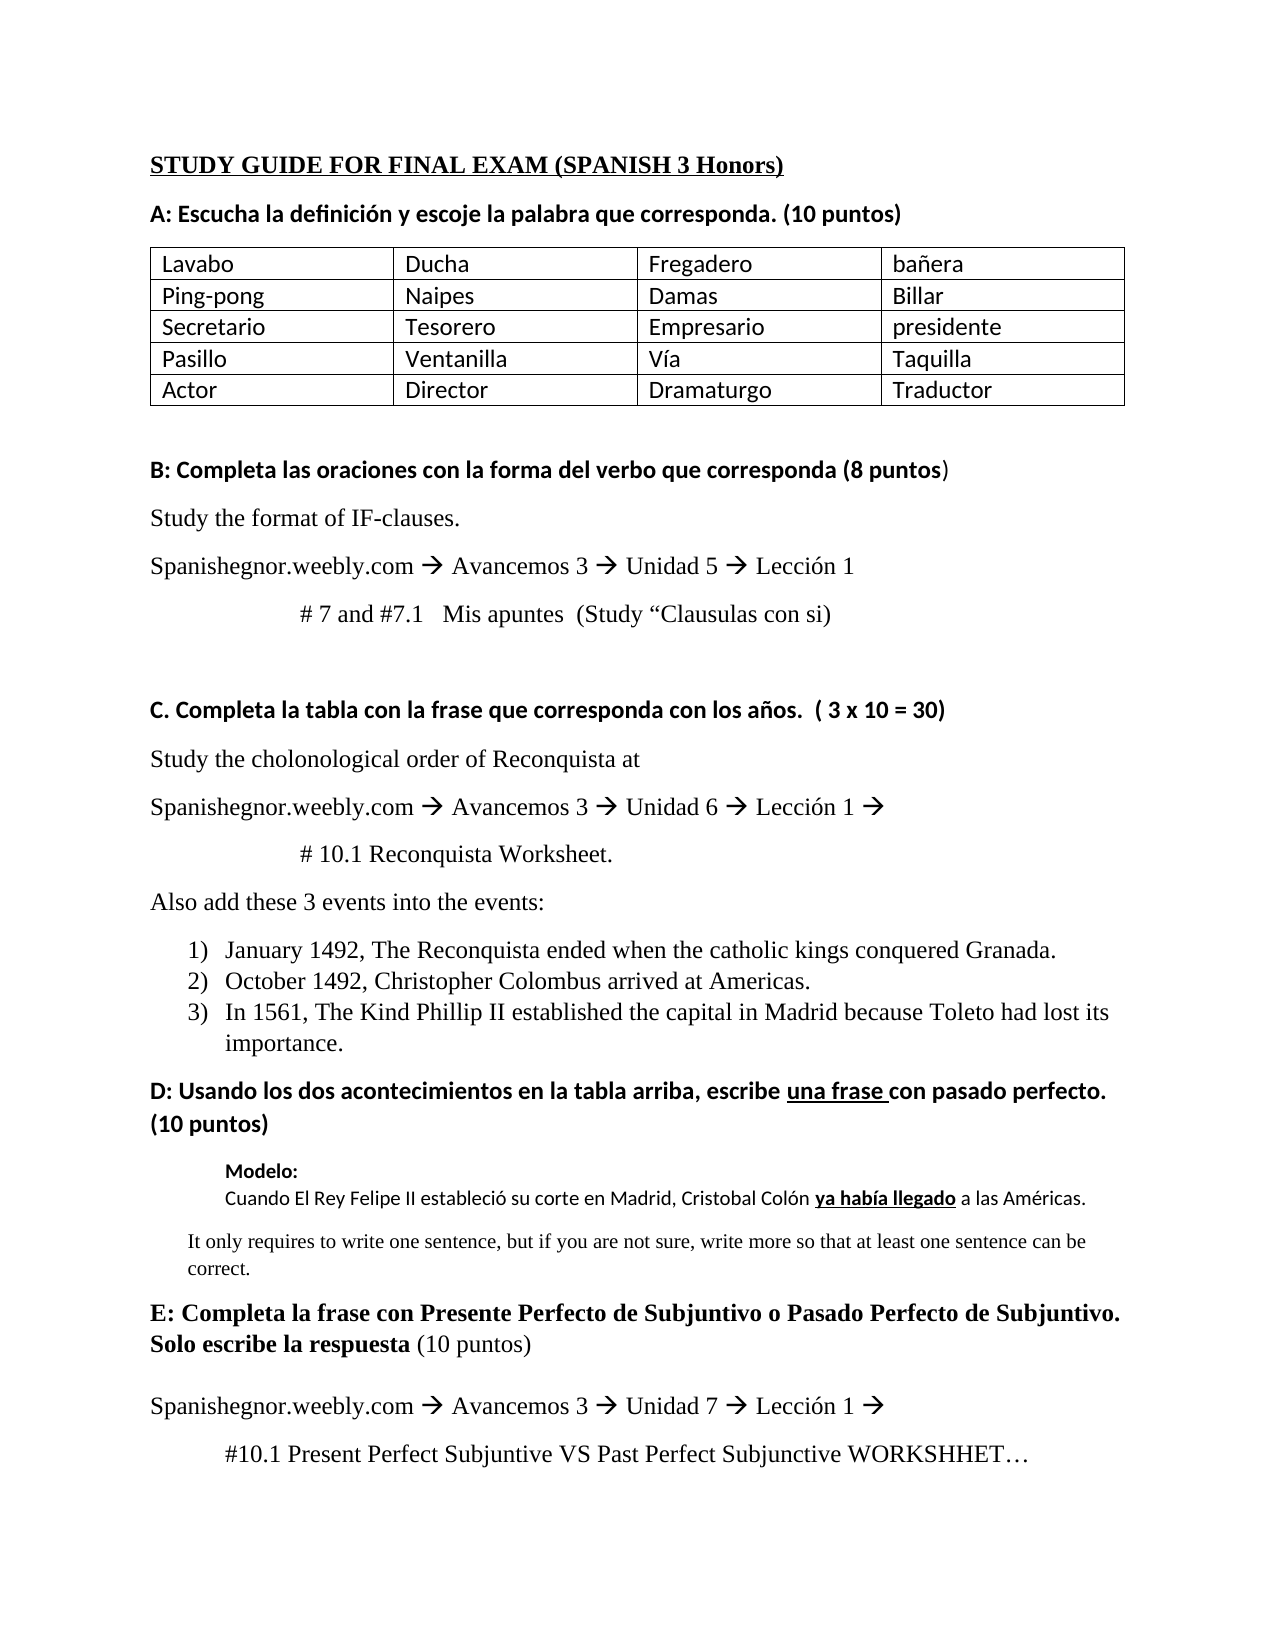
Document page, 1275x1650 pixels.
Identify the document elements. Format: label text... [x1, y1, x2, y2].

table_cell Taquilla [882, 343, 1124, 373]
table_cell Secretario [151, 311, 393, 342]
table_cell Dramaturgo [638, 375, 881, 405]
table_header Ducha [394, 248, 637, 279]
text It only requires to write one sentence, but if you are not sure, write more so that at least one sentence can be correct. [187, 1229, 1125, 1279]
list Cuando El Rey Felipe II estableció su corte en Madrid, Cristobal Colón ya había llegado a las Américas. [225, 1185, 1125, 1211]
table_cell Billar [882, 280, 1124, 310]
text A: Escucha la definición y escoje la palabra que corresponda. (10 puntos) [150, 198, 1125, 228]
table_cell Damas [638, 280, 881, 310]
table_cell Pasillo [151, 343, 393, 373]
text Also add these 3 events into the events: [150, 887, 1125, 916]
text Solo escribe la respuesta (10 puntos) [150, 1329, 1125, 1358]
text Study the cholonological order of Reconquista at [150, 744, 1125, 773]
list January 1492, The Reconquista ended when the catholic kings conquered Granada. [187, 935, 1125, 963]
table_cell Ping-pong [151, 280, 393, 310]
table_cell Ventanilla [394, 343, 637, 373]
text # 10.1 Reconquista Worksheet. [225, 839, 1125, 868]
table_cell Empresario [638, 311, 881, 342]
text C. Completa la tabla con la frase que corresponda con los años. ( 3 x 10 = 30) [150, 694, 1125, 725]
text #10.1 Present Perfect Subjuntive VS Past Perfect Subjunctive WORKSHHET… [150, 1439, 1125, 1468]
table_cell Actor [151, 375, 393, 405]
text E: Completa la frase con Presente Perfecto de Subjuntivo o Pasado Perfecto de Subjuntivo. [150, 1298, 1125, 1327]
table_header Lavabo [151, 248, 393, 279]
text B: Completa las oraciones con la forma del verbo que corresponda (8 puntos) [150, 454, 1125, 484]
table_cell Director [394, 375, 637, 405]
table_cell Traductor [882, 375, 1124, 405]
table_cell Tesorero [394, 311, 637, 342]
text Spanishegnor.weebly.com Avancemos 3 Unidad 6 Lección 1 [150, 792, 1125, 820]
text STUDY GUIDE FOR FINAL EXAM (SPANISH 3 Honors) [150, 150, 1125, 179]
text Spanishegnor.weebly.com Avancemos 3 Unidad 7 Lección 1 [150, 1391, 1125, 1420]
list In 1561, The Kind Phillip II established the capital in Madrid because Toleto had lost its importance. [187, 997, 1125, 1057]
text # 7 and #7.1 Mis apuntes (Study “Clausulas con si) [150, 599, 1125, 628]
list Modelo: [225, 1158, 1125, 1183]
table_cell Vía [638, 343, 881, 373]
table_cell presidente [882, 311, 1124, 342]
table_header Fregadero [638, 248, 881, 279]
table_cell Naipes [394, 280, 637, 310]
text Spanishegnor.weebly.com Avancemos 3 Unidad 5 Lección 1 [150, 551, 1125, 580]
text D: Usando los dos acontecimientos en la tabla arriba, escribe una frase con pasado perfecto. (10 puntos) [150, 1076, 1125, 1139]
text Study the format of IF-clauses. [150, 503, 1125, 532]
list October 1492, Christopher Colombus arrived at Americas. [187, 966, 1125, 994]
table_header bañera [882, 248, 1124, 279]
